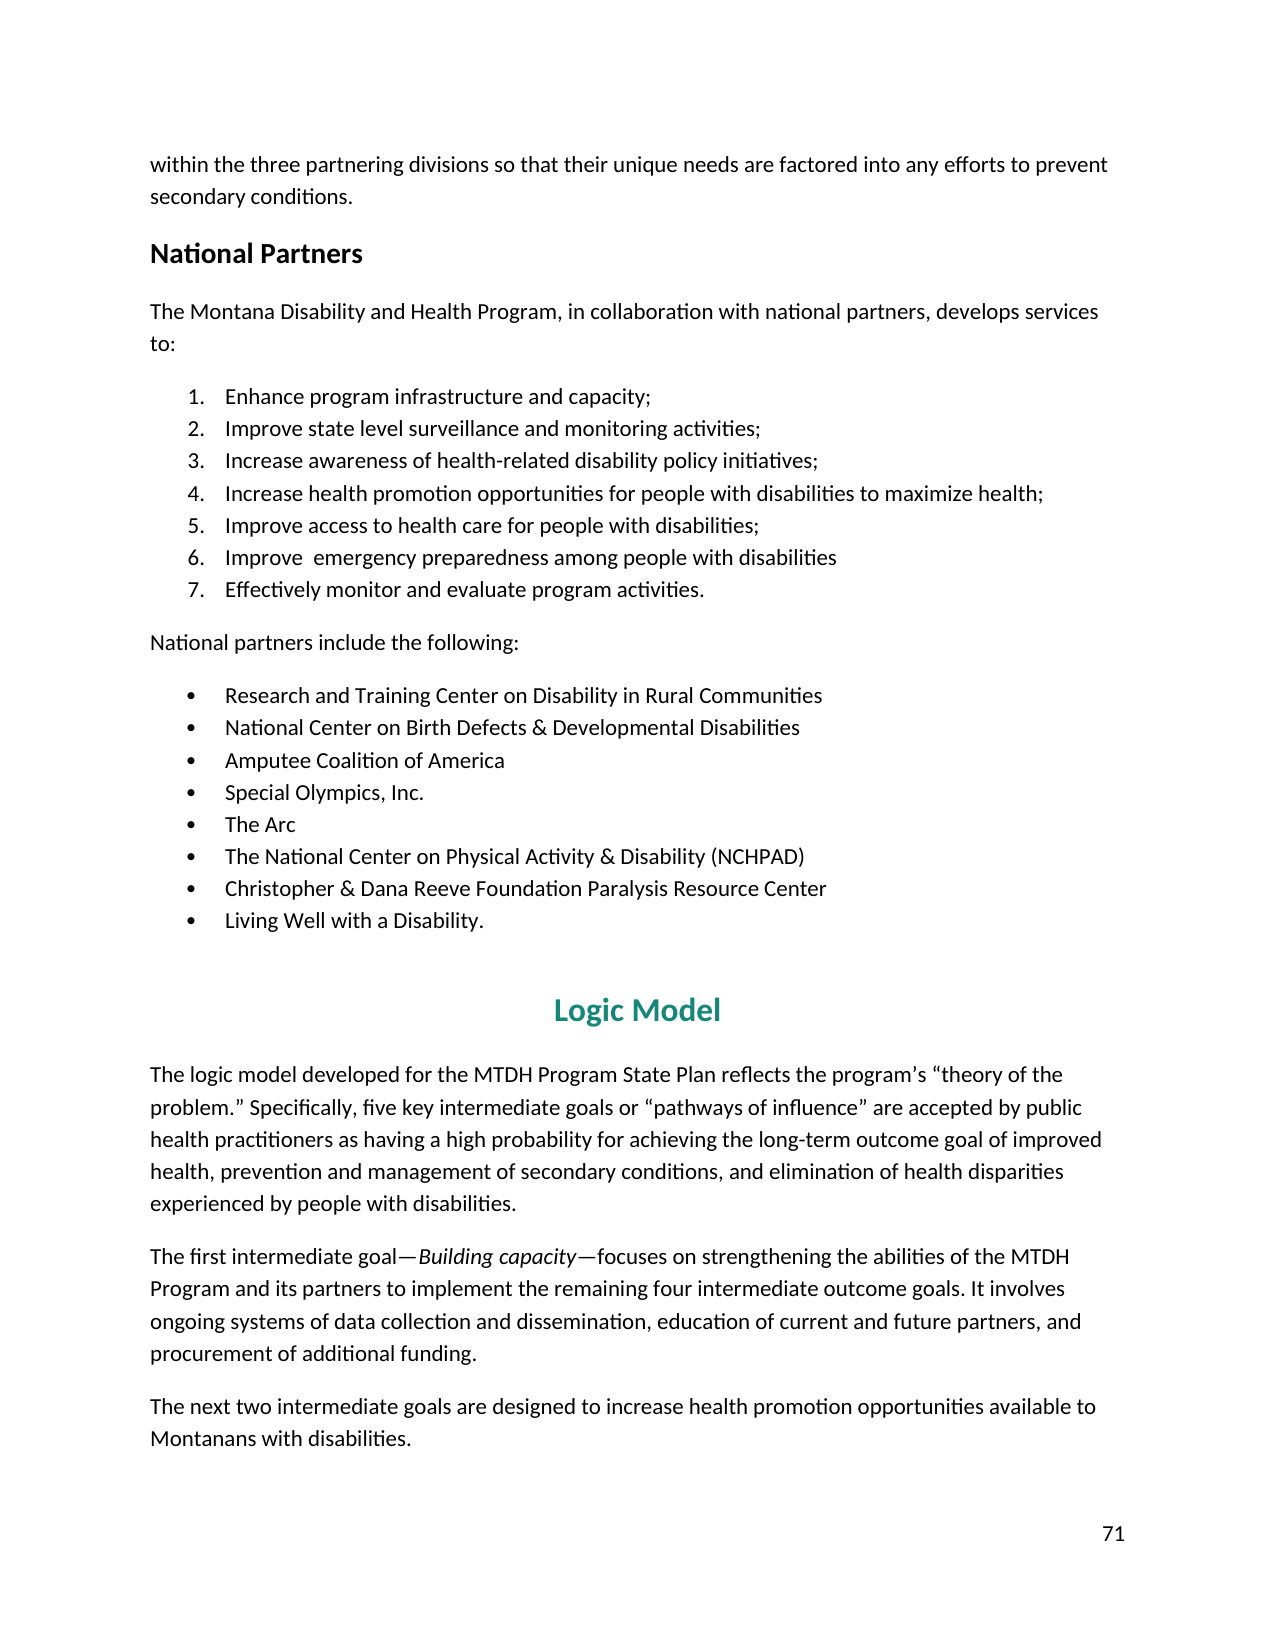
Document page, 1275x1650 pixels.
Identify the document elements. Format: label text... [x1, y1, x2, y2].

text The first intermediate goal—Building capacity—focuses on strengthening the abilities of the MTDH Program and its partners to implement the remaining four intermediate outcome goals. It involves ongoing systems of data collection and dissemination, education of current and future partners, and procurement of additional funding. [150, 1242, 1125, 1367]
list The National Center on Physical Activity & Disability (NCHPAD) [187, 842, 1125, 870]
list The Arc [187, 810, 1125, 838]
text The next two intermediate goals are designed to increase health promotion opportunities available to Montanans with disabilities. [150, 1392, 1125, 1452]
text National partners include the following: [150, 628, 1125, 656]
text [150, 150, 1125, 210]
list Research and Training Center on Disability in Rural Communities [187, 681, 1125, 709]
subtitle Logic Model [150, 989, 1125, 1029]
list Christopher & Dana Reeve Foundation Paralysis Resource Center [187, 874, 1125, 902]
text The logic model developed for the MTDH Program State Plan reflects the program’s “theory of the problem.” Specifically, five key intermediate goals or “pathways of influence” are accepted by public health practitioners as having a high probability for achieving the long-term outcome goal of improved health, prevention and management of secondary conditions, and elimination of health disparities experienced by people with disabilities. [150, 1061, 1125, 1217]
list Improve emergency preparedness among people with disabilities [187, 543, 1125, 571]
list Living Well with a Disability. [187, 907, 1125, 935]
list Improve state level surveillance and monitoring activities; [187, 414, 1125, 442]
list National Center on Birth Defects & Developmental Disabilities [187, 713, 1125, 742]
text The Montana Disability and Health Program, in collaboration with national partners, develops services to: [150, 297, 1125, 357]
list Improve access to health care for people with disabilities; [187, 511, 1125, 539]
list Amputee Coalition of America [187, 746, 1125, 774]
list Increase health promotion opportunities for people with disabilities to maximize health; [187, 479, 1125, 507]
list Special Olympics, Inc. [187, 778, 1125, 806]
list Enhance program infrastructure and capacity; [187, 382, 1125, 410]
text National Partners [150, 235, 1125, 271]
list Effectively monitor and evaluate program activities. [187, 575, 1125, 603]
list Increase awareness of health-related disability policy initiatives; [187, 447, 1125, 474]
